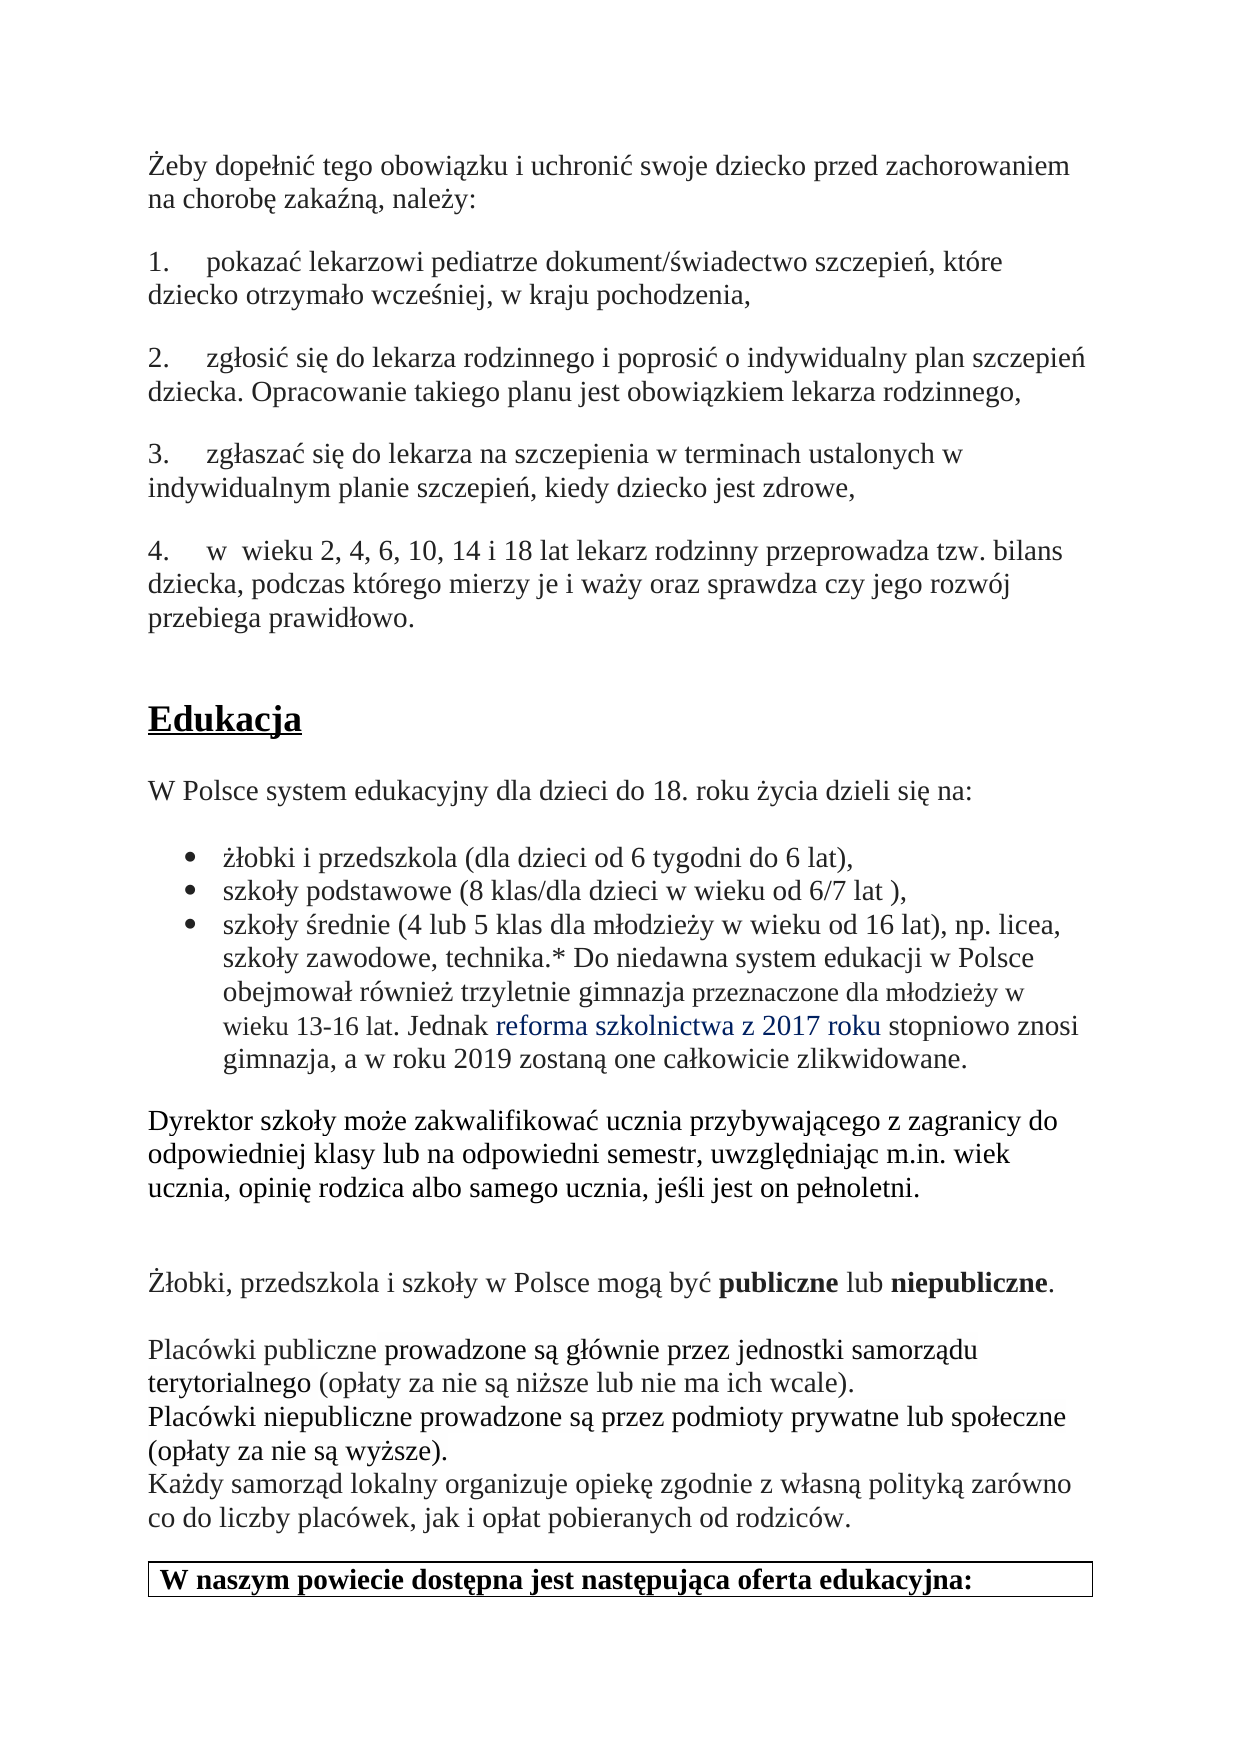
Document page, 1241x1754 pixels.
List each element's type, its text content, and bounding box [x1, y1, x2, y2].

text Żłobki, przedszkola i szkoły w Polsce mogą być publiczne lub niepubliczne. [148, 1265, 1093, 1298]
text 4. w wieku 2, 4, 6, 10, 14 i 18 lat lekarz rodzinny przeprowadza tzw. bilans dziecka, podczas którego mierzy je i waży oraz sprawdza czy jego rozwój przebiega prawidłowo. [415, 533, 1093, 633]
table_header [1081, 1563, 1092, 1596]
text 3. zgłaszać się do lekarza na szczepienia w terminach ustalonych w indywidualnym planie szczepień, kiedy dziecko jest zdrowe, [856, 436, 1093, 503]
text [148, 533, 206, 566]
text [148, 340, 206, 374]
text W Polsce system edukacyjny dla dzieci do 18. roku życia dzieli się na: [148, 773, 1093, 806]
list szkoły podstawowe (8 klas/dla dzieci w wieku od 6/7 lat ), [185, 873, 1093, 907]
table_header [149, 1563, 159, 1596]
text Żeby dopełnić tego obowiązku i uchronić swoje dziecko przed zachorowaniem na chorobę zakaźną, należy: [476, 148, 1093, 215]
text Edukacja [148, 696, 1093, 739]
text Placówki niepubliczne prowadzone są przez podmioty prywatne lub społeczne (opłaty za nie są wyższe). [448, 1399, 1093, 1466]
text 1. pokazać lekarzowi pediatrze dokument/świadectwo szczepień, które dziecko otrzymało wcześniej, w kraju pochodzenia, [148, 244, 1093, 311]
text Placówki publiczne prowadzone są głównie przez jednostki samorządu terytorialnego (opłaty za nie są niższe lub nie ma ich wcale). [148, 1332, 1093, 1399]
list Dyrektor szkoły może zakwalifikować ucznia przybywającego z zagranicy do odpowiedniej klasy lub na odpowiedni semestr, uwzględniając m.in. wiek ucznia, opinię rodzica albo samego ucznia, jeśli jest on pełnoletni. [148, 1103, 1093, 1231]
list szkoły średnie (4 lub 5 klas dla młodzieży w wieku od 16 lat), np. licea, szkoły zawodowe, technika.* Do niedawna system edukacji w Polsce obejmował również trzyletnie gimnazja przeznaczone dla młodzieży w wieku 13-16 lat. Jednak reforma szkolnictwa z 2017 roku stopniowo znosi gimnazja, a w roku 2019 zostaną one całkowicie zlikwidowane. [185, 907, 1093, 1103]
list żłobki i przedszkola (dla dzieci od 6 tygodni do 6 lat), [185, 840, 1093, 873]
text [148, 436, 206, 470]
text Każdy samorząd lokalny organizuje opiekę zgodnie z własną polityką zarówno co do liczby placówek, jak i opłat pobieranych od rodziców. [148, 1466, 1093, 1561]
